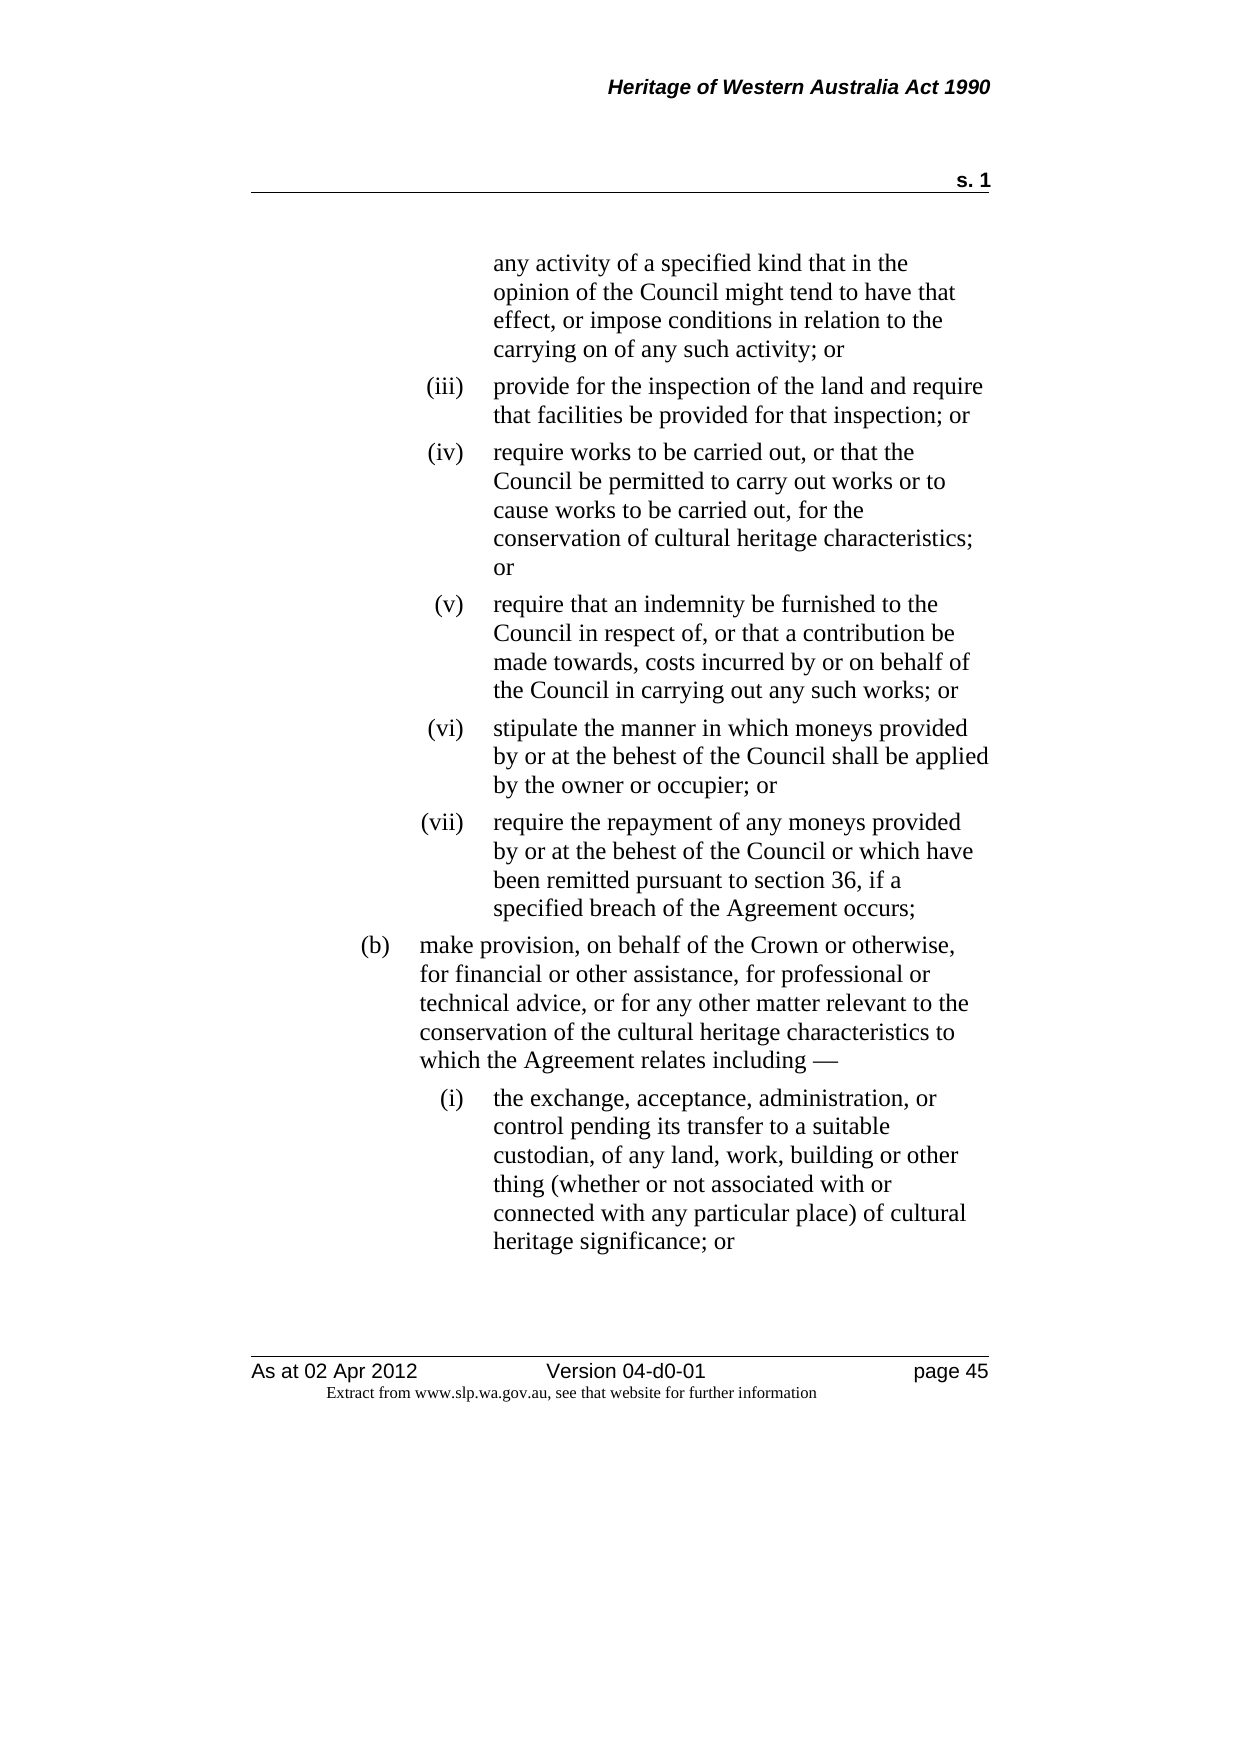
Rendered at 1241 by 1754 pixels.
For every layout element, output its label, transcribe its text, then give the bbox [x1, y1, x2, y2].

text (vii) require the repayment of any moneys provided by or at the behest of the Council or which have been remitted pursuant to section 36, if a specified breach of the Agreement occurs; [251, 807, 989, 922]
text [251, 248, 989, 363]
text (iv) require works to be carried out, or that the Council be permitted to carry out works or to cause works to be carried out, for the conservation of cultural heritage characteristics; or [251, 437, 989, 581]
text (v) require that an indemnity be furnished to the Council in respect of, or that a contribution be made towards, costs incurred by or on behalf of the Council in carrying out any such works; or [251, 589, 989, 704]
text (iii) provide for the inspection of the land and require that facilities be provided for that inspection; or [251, 371, 989, 429]
text (i) the exchange, acceptance, administration, or control pending its transfer to a suitable custodian, of any land, work, building or other thing (whether or not associated with or connected with any particular place) of cultural heritage significance; or [251, 1083, 989, 1255]
text (b) make provision, on behalf of the Crown or otherwise, for financial or other assistance, for professional or technical advice, or for any other matter relevant to the conservation of the cultural heritage characteristics to which the Agreement relates including — [251, 931, 989, 1074]
text (vi) stipulate the manner in which moneys provided by or at the behest of the Council shall be applied by the owner or occupier; or [251, 713, 989, 799]
